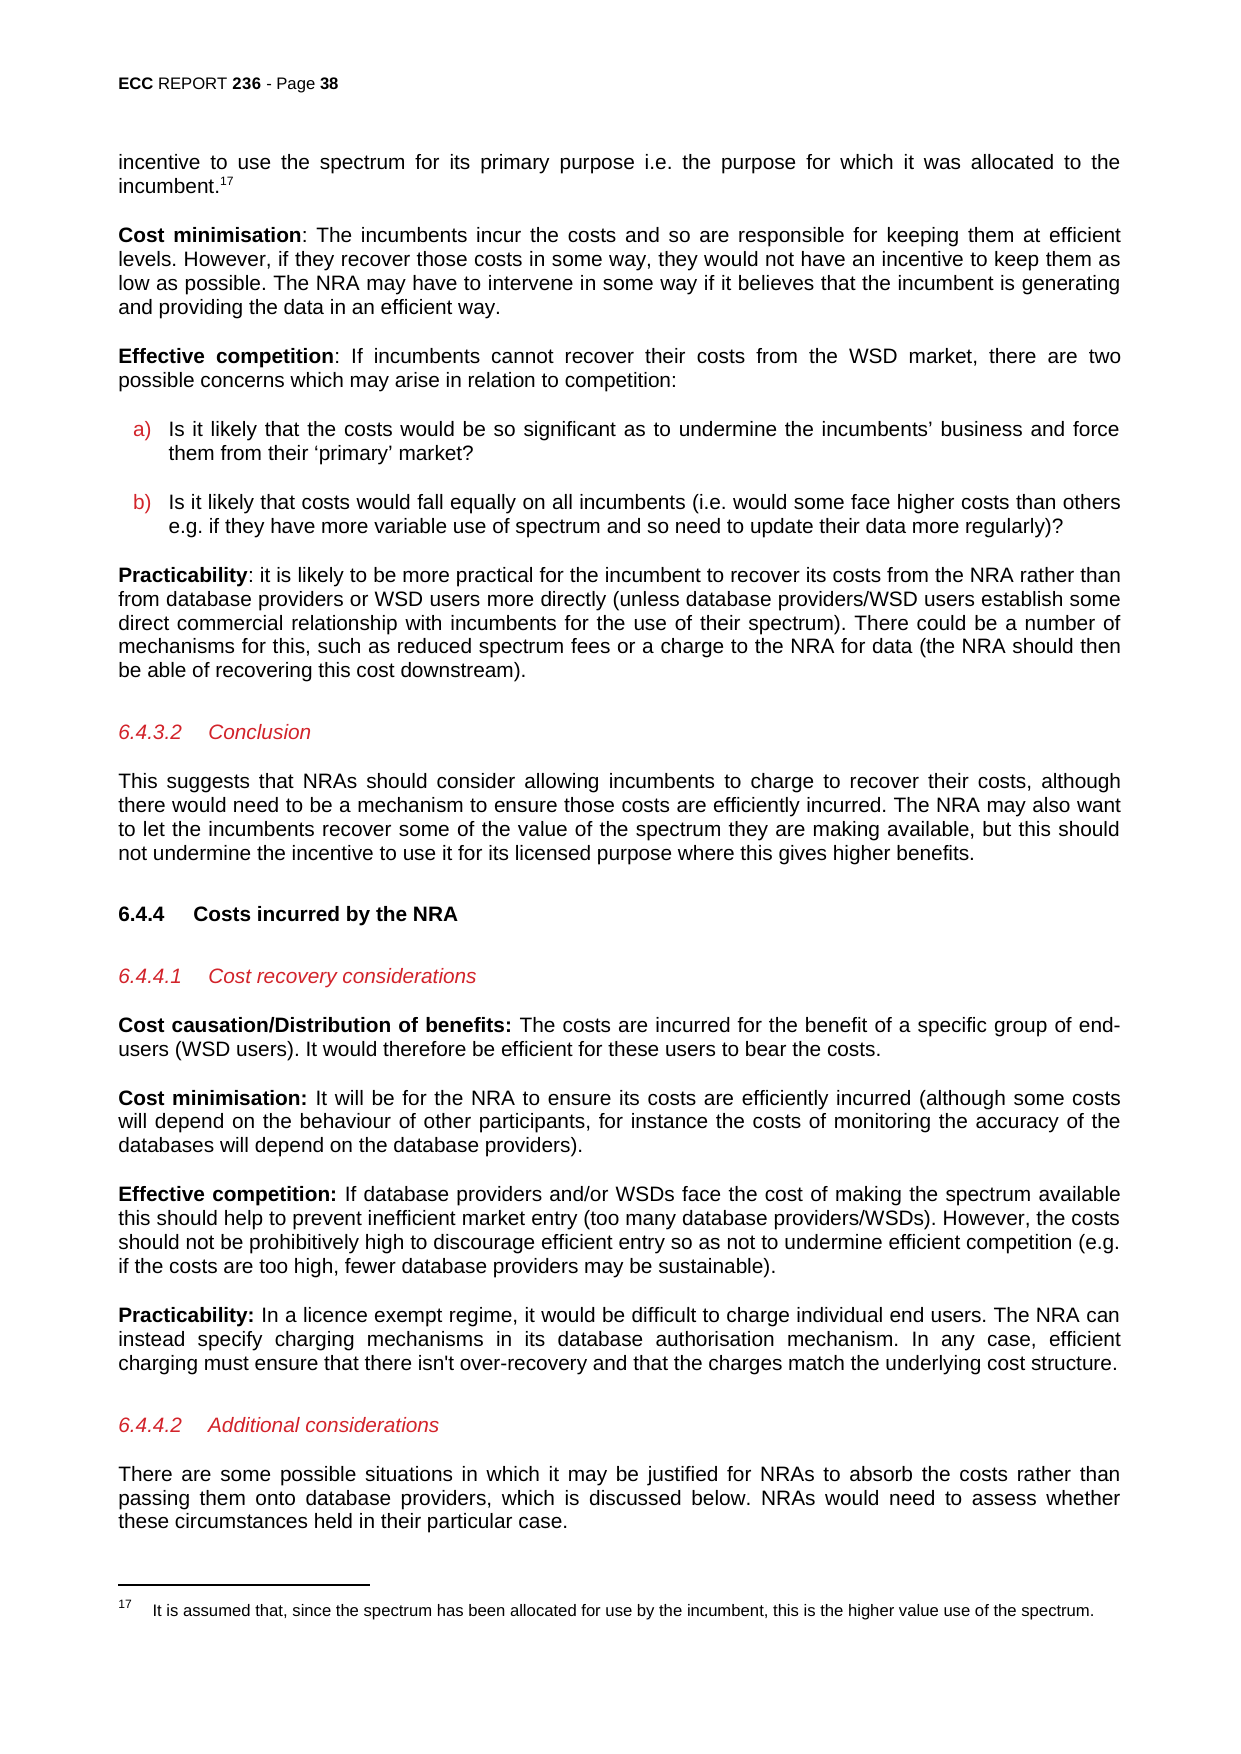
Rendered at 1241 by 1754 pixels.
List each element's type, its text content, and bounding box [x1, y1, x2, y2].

text Practicability: it is likely to be more practical for the incumbent to recover its costs from the NRA rather than from database providers or WSD users more directly (unless database providers/WSD users establish some direct commercial relationship with incumbents for the use of their spectrum). There could be a number of mechanisms for this, such as reduced spectrum fees or a charge to the NRA for data (the NRA should then be able of recovering this cost downstream). [118, 562, 1122, 682]
list Is it likely that the costs would be so significant as to undermine the incumbents’ business and force them from their ‘primary’ market? [133, 417, 1122, 464]
subtitle Conclusion [118, 720, 1122, 744]
text Effective competition: If incumbents cannot recover their costs from the WSD market, there are two possible concerns which may arise in relation to competition: [118, 344, 1122, 392]
subtitle Cost recovery considerations [118, 963, 1122, 987]
text Cost causation/Distribution of benefits: The costs are incurred for the benefit of a specific group of end-users (WSD users). It would therefore be efficient for these users to bear the costs. [118, 1012, 1122, 1060]
subtitle Costs incurred by the NRA [118, 902, 1122, 926]
text This suggests that NRAs should consider allowing incumbents to charge to recover their costs, although there would need to be a mechanism to ensure those costs are efficiently incurred. The NRA may also want to let the incumbents recover some of the value of the spectrum they are making available, but this should not undermine the incentive to use it for its licensed purpose where this gives higher benefits. [118, 769, 1122, 864]
text Effective competition: If database providers and/or WSDs face the cost of making the spectrum available this should help to prevent inefficient market entry (too many database providers/WSDs). However, the costs should not be prohibitively high to discourage efficient entry so as not to undermine efficient competition (e.g. if the costs are too high, fewer database providers may be sustainable). [118, 1182, 1122, 1278]
text There are some possible situations in which it may be justified for NRAs to absorb the costs rather than passing them onto database providers, which is discussed below. NRAs would need to assess whether these circumstances held in their particular case. [118, 1461, 1122, 1533]
subtitle Additional considerations [118, 1412, 1122, 1436]
text Cost minimisation: It will be for the NRA to ensure its costs are efficiently incurred (although some costs will depend on the behaviour of other participants, for instance the costs of monitoring the accuracy of the databases will depend on the database providers). [118, 1085, 1122, 1157]
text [118, 150, 1122, 198]
list Is it likely that costs would fall equally on all incumbents (i.e. would some face higher costs than others e.g. if they have more variable use of spectrum and so need to update their data more regularly)? [133, 489, 1122, 537]
text Practicability: In a licence exempt regime, it would be difficult to charge individual end users. The NRA can instead specify charging mechanisms in its database authorisation mechanism. In any case, efficient charging must ensure that there isn't over-recovery and that the charges match the underlying cost structure. [118, 1303, 1122, 1375]
text Cost minimisation: The incumbents incur the costs and so are responsible for keeping them at efficient levels. However, if they recover those costs in some way, they would not have an incentive to keep them as low as possible. The NRA may have to intervene in some way if it believes that the incumbent is generating and providing the data in an efficient way. [118, 223, 1122, 319]
